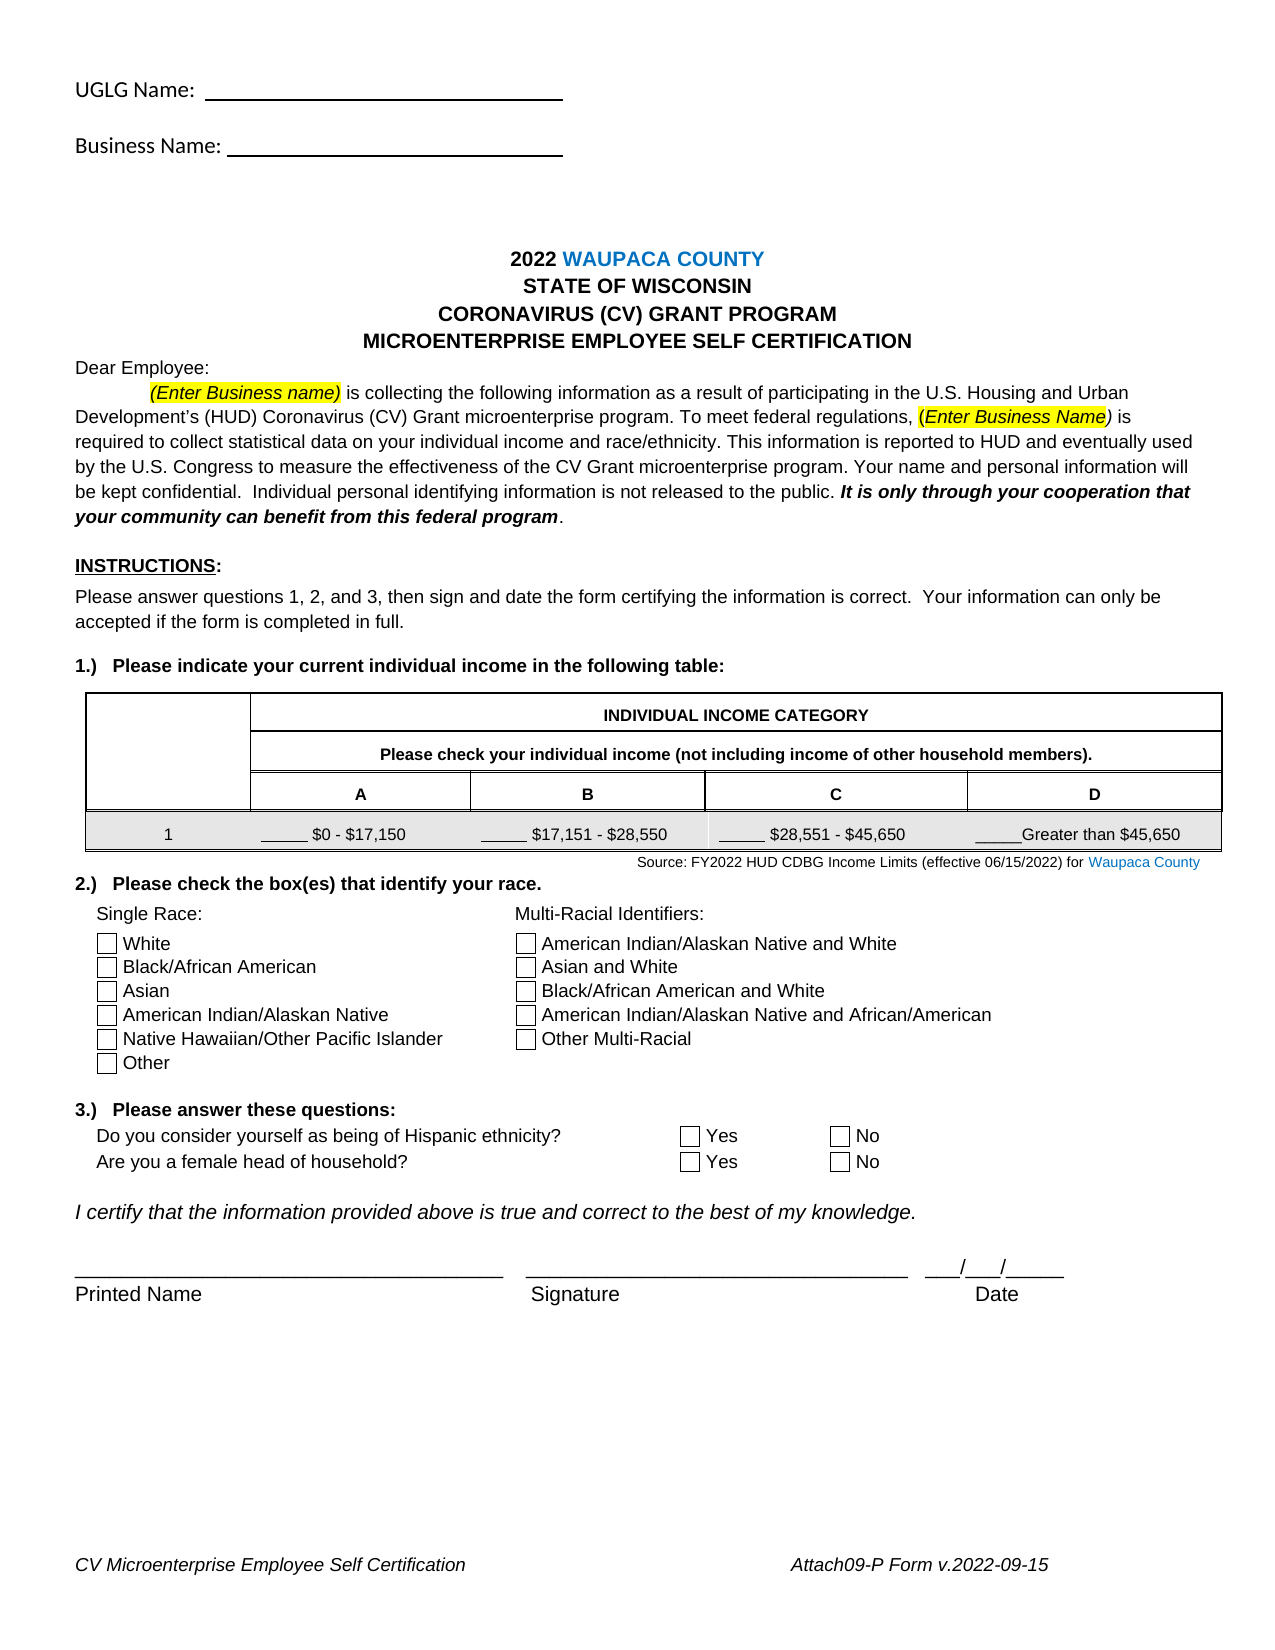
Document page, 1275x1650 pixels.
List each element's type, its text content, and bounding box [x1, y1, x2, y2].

text INSTRUCTIONS: [75, 555, 1200, 577]
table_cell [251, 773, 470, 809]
text CORONAVIRUS (CV) GRANT PROGRAM [75, 302, 1200, 326]
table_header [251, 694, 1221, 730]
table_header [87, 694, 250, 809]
text I certify that the information provided above is true and correct to the best of my knowledge. [75, 1200, 1200, 1224]
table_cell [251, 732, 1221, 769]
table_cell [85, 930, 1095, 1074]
text Dear Employee: [75, 357, 1200, 378]
text _____________________________________ _________________________________ ___/___/_____ [75, 1255, 1200, 1279]
text Please answer questions 1, 2, and 3, then sign and date the form certifying the information is correct. Your information can only be accepted if the form is completed in full. [75, 586, 1200, 633]
text STATE OF WISCONSIN [75, 274, 1200, 298]
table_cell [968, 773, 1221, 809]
list Please answer these questions: [75, 1098, 1200, 1120]
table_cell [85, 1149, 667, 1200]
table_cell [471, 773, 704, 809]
text Printed Name Signature Date [75, 1282, 1200, 1306]
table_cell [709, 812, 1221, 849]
list Please indicate your current individual income in the following table: [75, 655, 1200, 676]
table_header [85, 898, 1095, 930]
text is collecting the following information as a result of participating in the U.S. Housing and Urban Development’s (HUD) Coronavirus (CV) Grant microenterprise program. To meet federal regulations, is required to collect statistical data on your individual income and race/ethnicity. This information is reported to HUD and eventually used by the U.S. Congress to measure the effectiveness of the CV Grant microenterprise program. Your name and personal information will be kept confidential. Individual personal identifying information is not released to the public. It is only through your cooperation that your community can benefit from this federal program. [75, 382, 1200, 527]
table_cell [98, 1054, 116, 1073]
text MICROENTERPRISE EMPLOYEE SELF CERTIFICATION [75, 329, 1200, 353]
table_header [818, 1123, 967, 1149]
text Source: FY2022 HUD CDBG Income Limits (effective 06/15/2022) for Waupaca County [75, 854, 1200, 871]
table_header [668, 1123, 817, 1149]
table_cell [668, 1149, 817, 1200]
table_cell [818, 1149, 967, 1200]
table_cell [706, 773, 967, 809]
list Please check the box(es) that identify your race. [75, 873, 1200, 895]
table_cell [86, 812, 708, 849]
subtitle 2022 Waupaca County [75, 247, 1200, 271]
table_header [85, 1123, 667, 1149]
